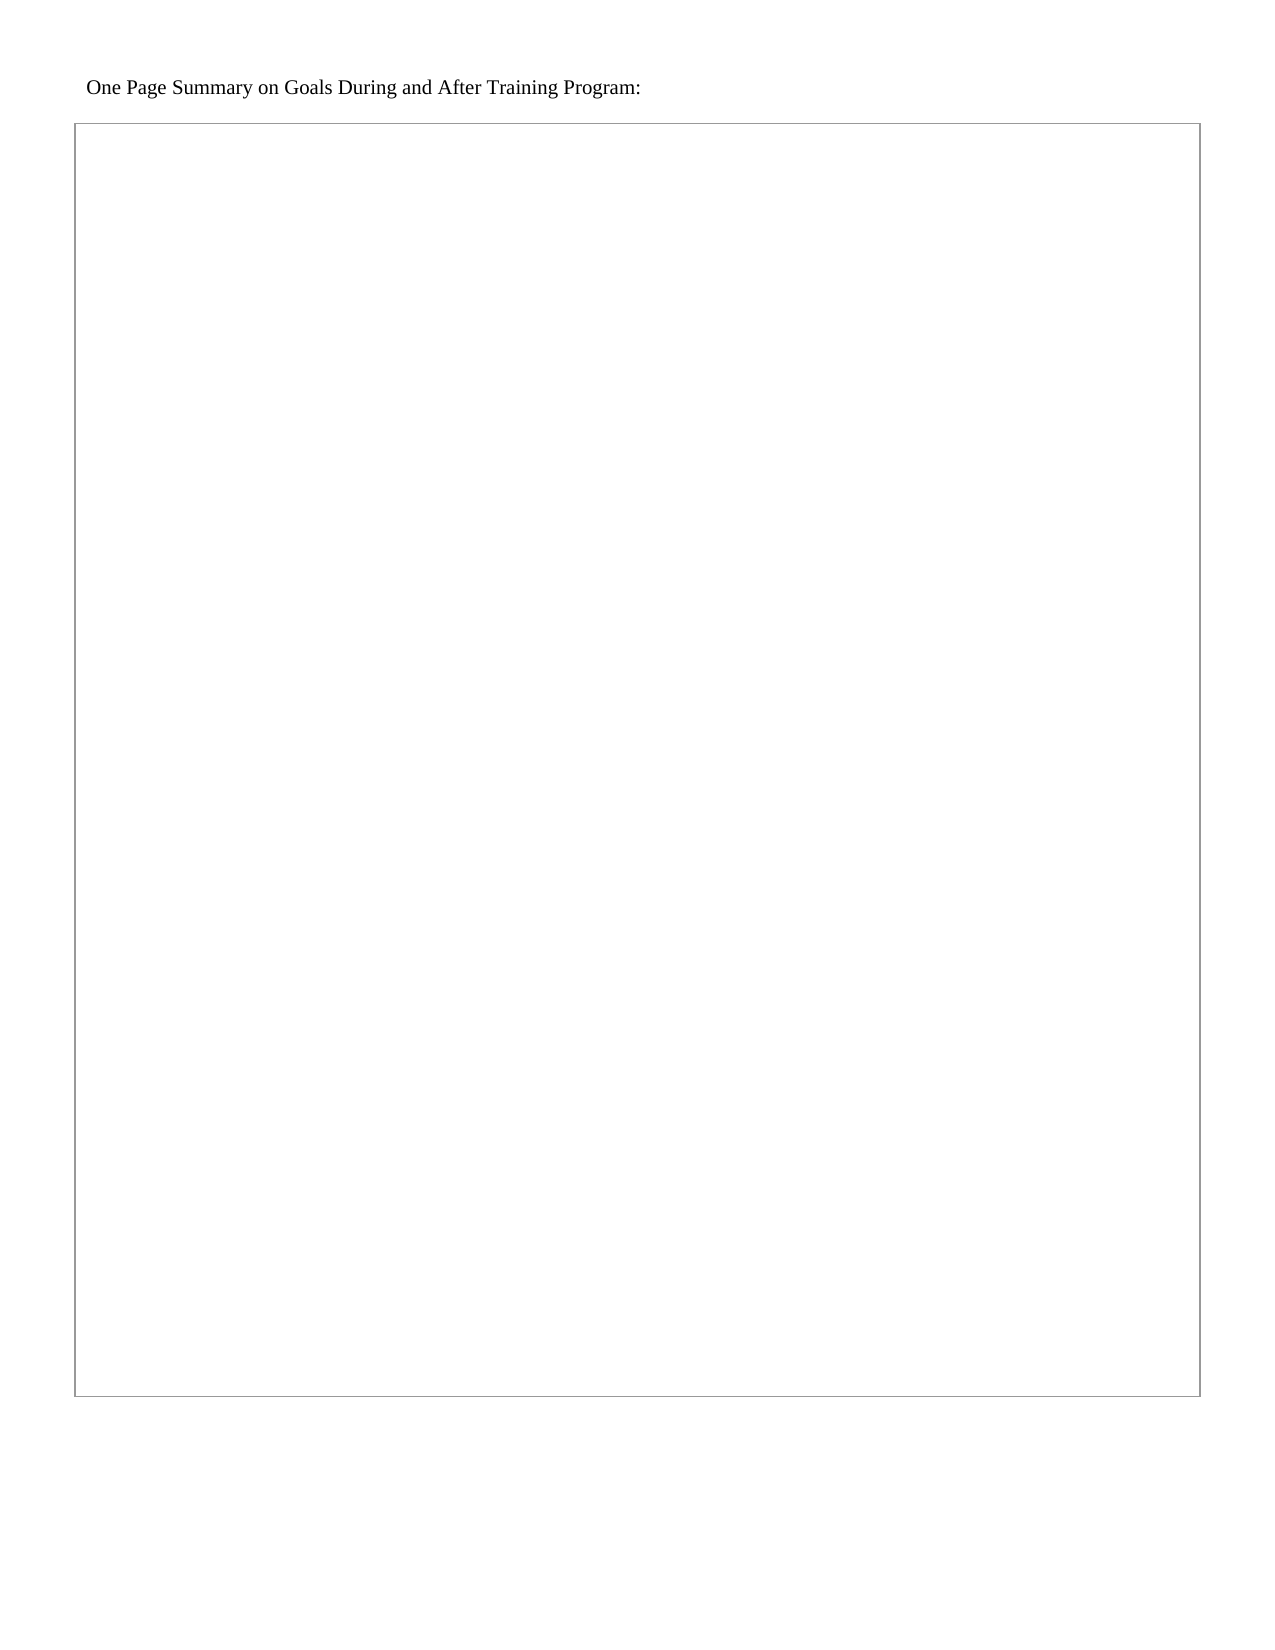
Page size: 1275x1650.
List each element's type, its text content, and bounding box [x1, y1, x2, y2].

table_header One Page Summary on Goals During and After Training Program: [75, 75, 1200, 123]
table_cell [76, 124, 1199, 1396]
